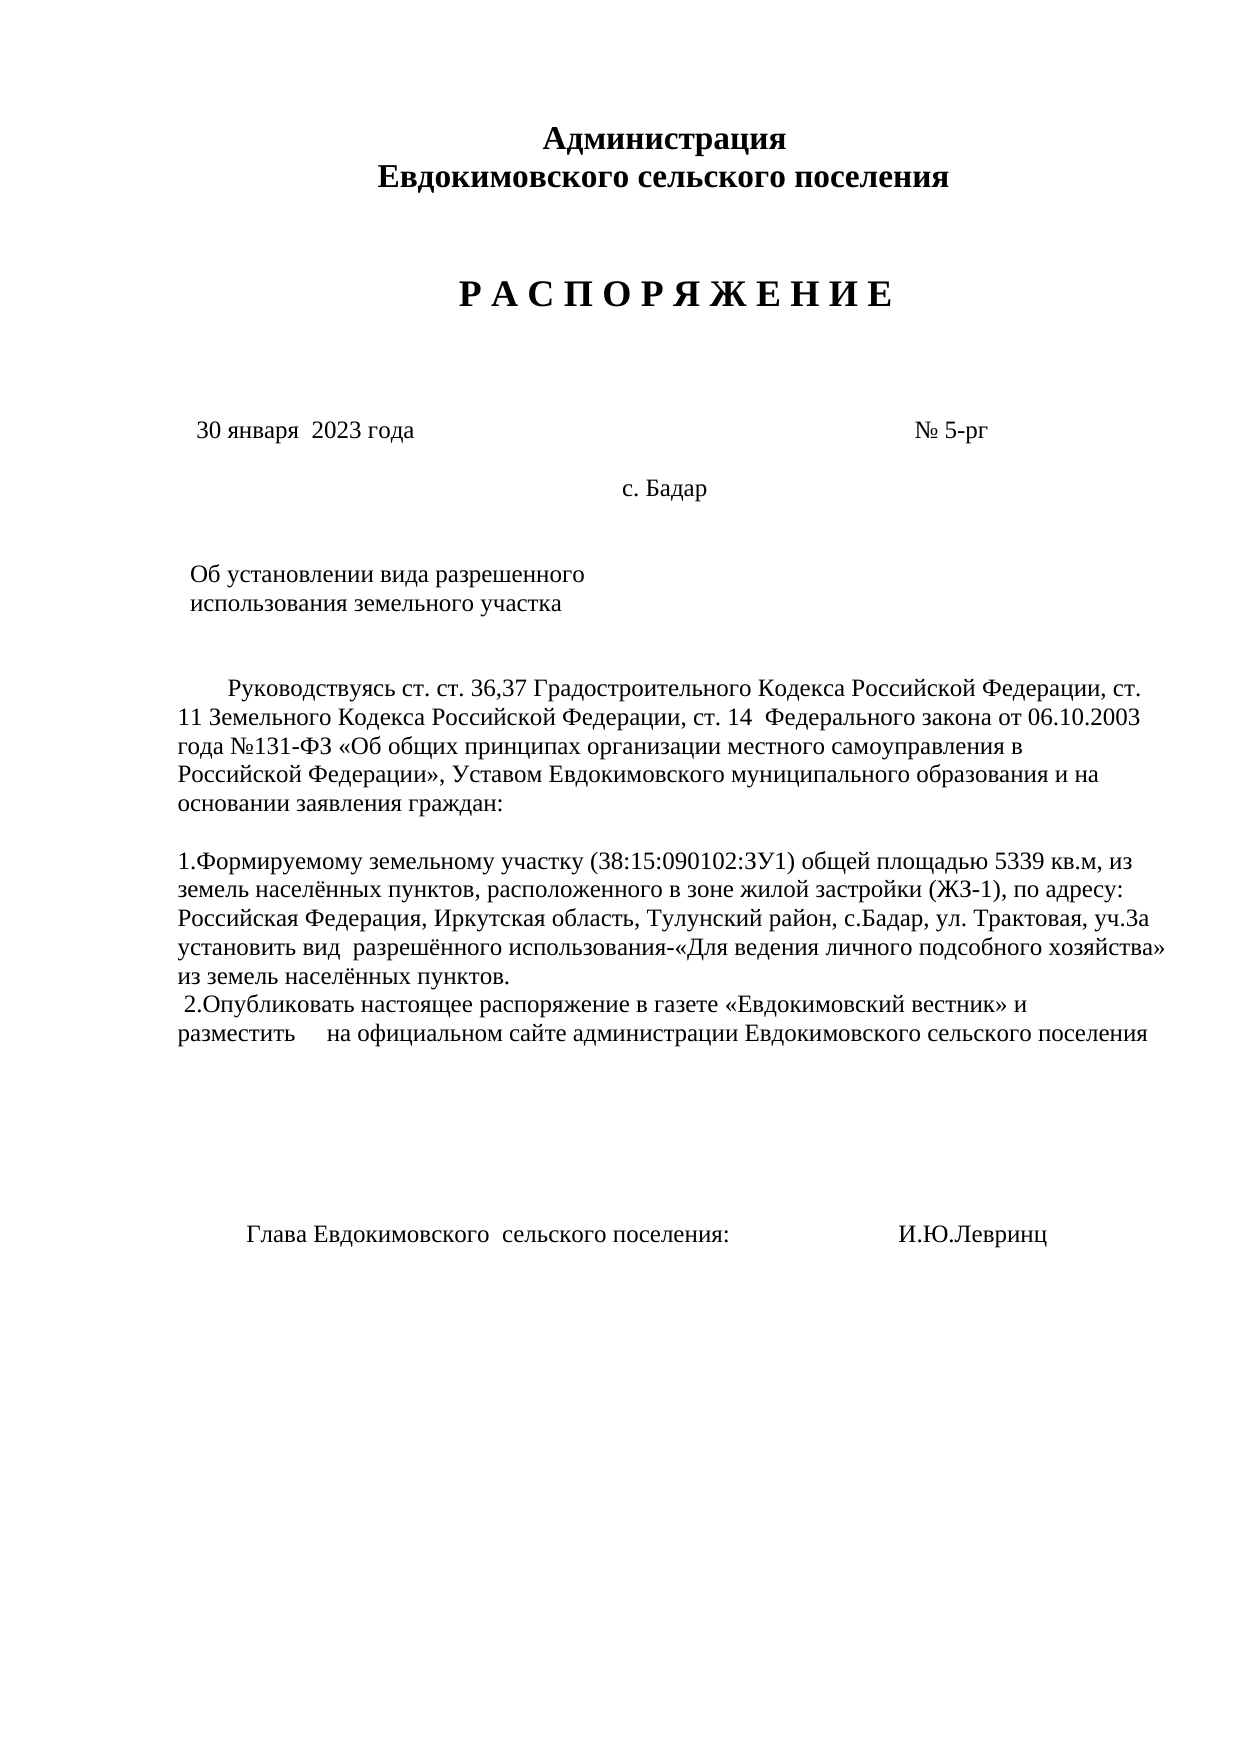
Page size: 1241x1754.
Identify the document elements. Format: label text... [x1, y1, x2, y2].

text Р А С П О Р Я Ж Е Н И Е [177, 271, 1152, 314]
text Администрация [177, 118, 1152, 156]
text 30 января 2023 года № 5-рг [177, 415, 1152, 444]
text использования земельного участка [177, 588, 1152, 616]
text Евдокимовского сельского поселения [177, 156, 1152, 195]
text Об установлении вида разрешенного [177, 559, 1152, 588]
text 2.Опубликовать настоящее распоряжение в газете «Евдокимовский вестник» и разместить на официальном сайте администрации Евдокимовского сельского поселения [177, 989, 1152, 1047]
text Руководствуясь ст. ст. 36,37 Градостроительного Кодекса Российской Федерации, ст. 11 Земельного Кодекса Российской Федерации, ст. 14 Федерального закона от 06.10.2003 года №131-ФЗ «Об общих принципах организации местного самоуправления в Российской Федерации», Уставом Евдокимовского муниципального образования и на основании заявления граждан: [177, 673, 1152, 817]
text Глава Евдокимовского сельского поселения: И.Ю.Левринц [177, 1219, 1152, 1248]
text с. Бадар [177, 473, 1152, 501]
text 1.Формируемому земельному участку (38:15:090102:ЗУ1) общей площадью 5339 кв.м, из земель населённых пунктов, расположенного в зоне жилой застройки (ЖЗ-1), по адресу: Российская Федерация, Иркутская область, Тулунский район, с.Бадар, ул. Трактовая, уч.3а установить вид разрешённого использования-«Для ведения личного подсобного хозяйства» из земель населённых пунктов. [177, 846, 1190, 989]
